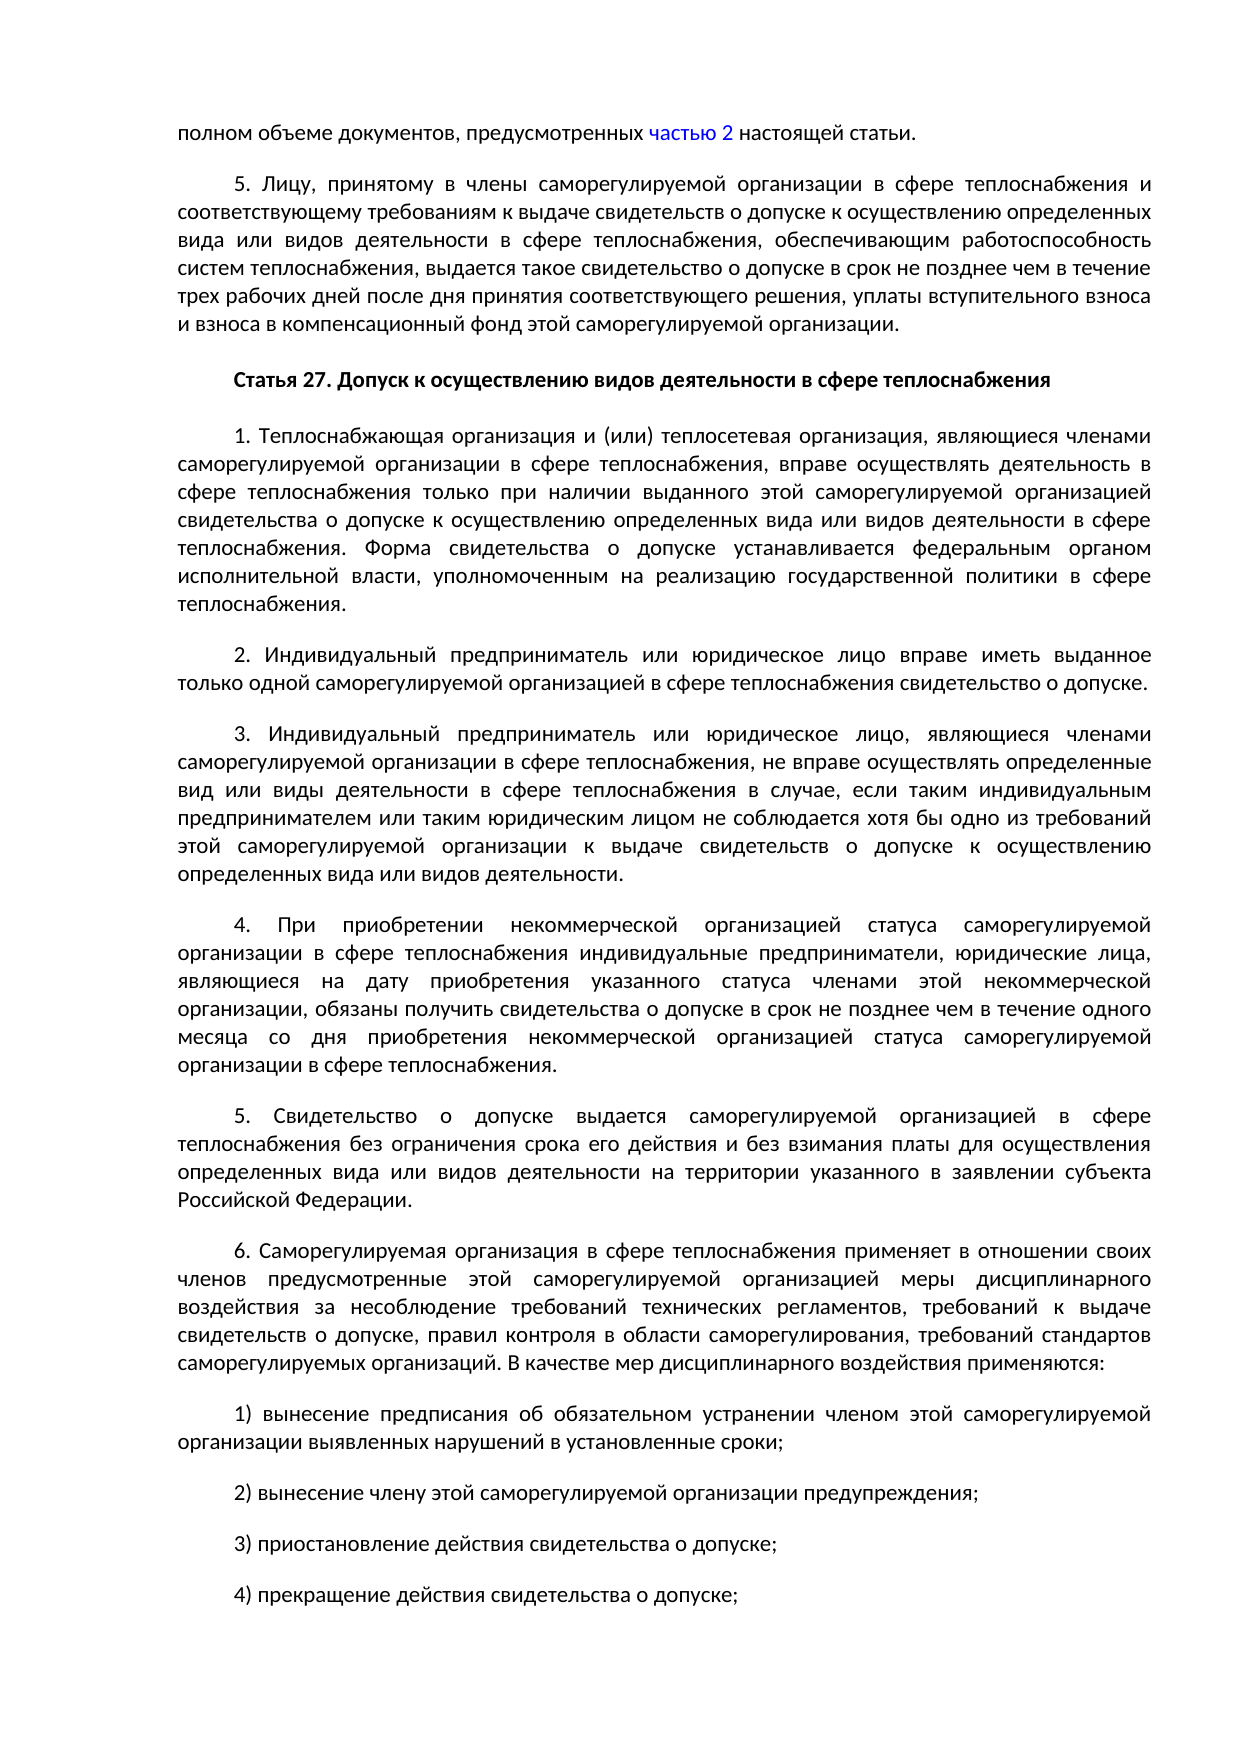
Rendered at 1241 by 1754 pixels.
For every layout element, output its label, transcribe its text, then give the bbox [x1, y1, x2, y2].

text 1. Теплоснабжающая организация и (или) теплосетевая организация, являющиеся членами саморегулируемой организации в сфере теплоснабжения, вправе осуществлять деятельность в сфере теплоснабжения только при наличии выданного этой саморегулируемой организацией свидетельства о допуске к осуществлению определенных вида или видов деятельности в сфере теплоснабжения. Форма свидетельства о допуске устанавливается федеральным органом исполнительной власти, уполномоченным на реализацию государственной политики в сфере теплоснабжения. [177, 421, 1152, 617]
text 2) вынесение члену этой саморегулируемой организации предупреждения; [177, 1478, 1152, 1506]
title Статья 27. Допуск к осуществлению видов деятельности в сфере теплоснабжения [177, 365, 1152, 393]
text 3. Индивидуальный предприниматель или юридическое лицо, являющиеся членами саморегулируемой организации в сфере теплоснабжения, не вправе осуществлять определенные вид или виды деятельности в сфере теплоснабжения в случае, если таким индивидуальным предпринимателем или таким юридическим лицом не соблюдается хотя бы одно из требований этой саморегулируемой организации к выдаче свидетельств о допуске к осуществлению определенных вида или видов деятельности. [177, 719, 1152, 887]
text 2. Индивидуальный предприниматель или юридическое лицо вправе иметь выданное только одной саморегулируемой организацией в сфере теплоснабжения свидетельство о допуске. [177, 640, 1152, 696]
text 5. Свидетельство о допуске выдается саморегулируемой организацией в сфере теплоснабжения без ограничения срока его действия и без взимания платы для осуществления определенных вида или видов деятельности на территории указанного в заявлении субъекта Российской Федерации. [177, 1101, 1152, 1213]
text 1) вынесение предписания об обязательном устранении членом этой саморегулируемой организации выявленных нарушений в установленные сроки; [177, 1399, 1152, 1455]
text 4. При приобретении некоммерческой организацией статуса саморегулируемой организации в сфере теплоснабжения индивидуальные предприниматели, юридические лица, являющиеся на дату приобретения указанного статуса членами этой некоммерческой организации, обязаны получить свидетельства о допуске в срок не позднее чем в течение одного месяца со дня приобретения некоммерческой организацией статуса саморегулируемой организации в сфере теплоснабжения. [177, 910, 1152, 1078]
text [177, 118, 1152, 146]
text 6. Саморегулируемая организация в сфере теплоснабжения применяет в отношении своих членов предусмотренные этой саморегулируемой организацией меры дисциплинарного воздействия за несоблюдение требований технических регламентов, требований к выдаче свидетельств о допуске, правил контроля в области саморегулирования, требований стандартов саморегулируемых организаций. В качестве мер дисциплинарного воздействия применяются: [177, 1236, 1152, 1376]
text 4) прекращение действия свидетельства о допуске; [177, 1580, 1152, 1608]
text 3) приостановление действия свидетельства о допуске; [177, 1529, 1152, 1557]
text 5. Лицу, принятому в члены саморегулируемой организации в сфере теплоснабжения и соответствующему требованиям к выдаче свидетельств о допуске к осуществлению определенных вида или видов деятельности в сфере теплоснабжения, обеспечивающим работоспособность систем теплоснабжения, выдается такое свидетельство о допуске в срок не позднее чем в течение трех рабочих дней после дня принятия соответствующего решения, уплаты вступительного взноса и взноса в компенсационный фонд этой саморегулируемой организации. [177, 169, 1152, 337]
